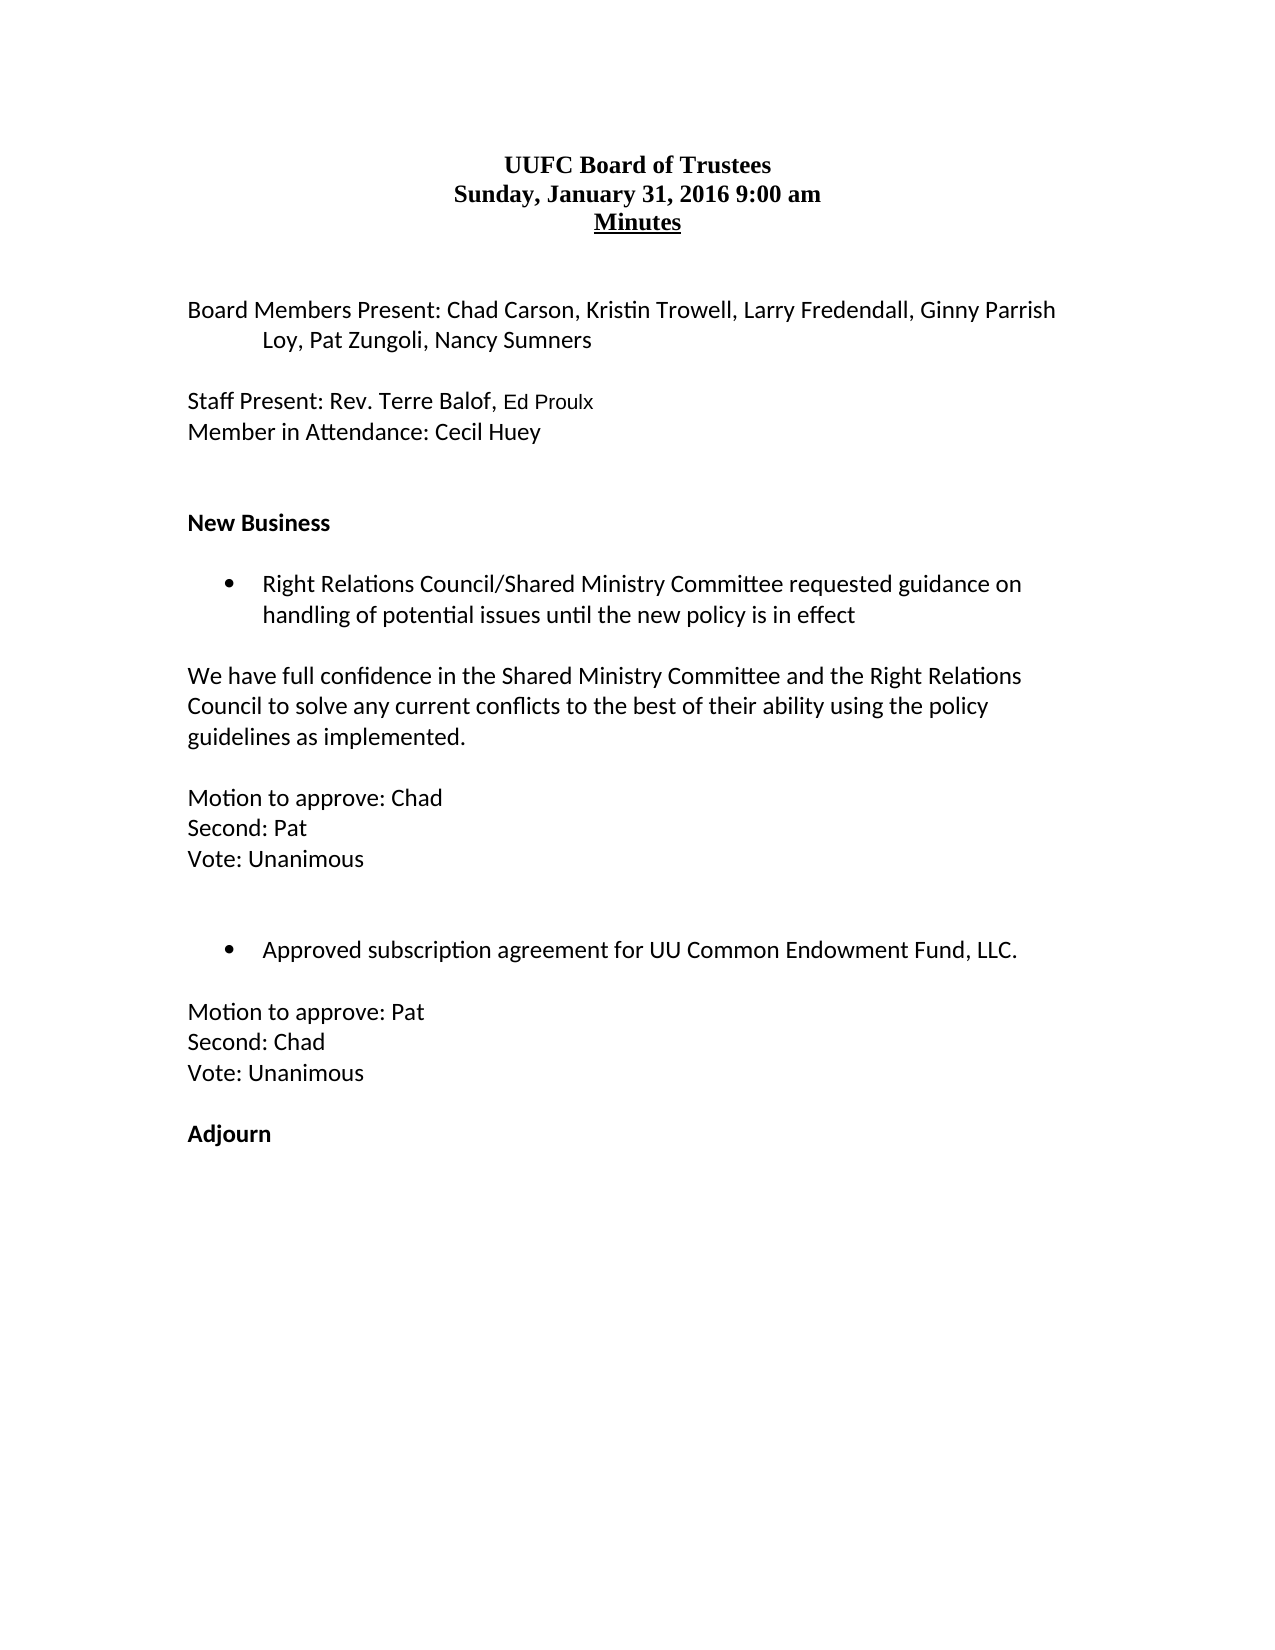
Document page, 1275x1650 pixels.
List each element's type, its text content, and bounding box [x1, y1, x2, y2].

text New Business [187, 507, 1087, 538]
text Member in Attendance: Cecil Huey [187, 416, 1087, 446]
text Motion to approve: Chad [187, 782, 1087, 813]
text Vote: Unanimous [187, 1057, 1087, 1087]
list Approved subscription agreement for UU Common Endowment Fund, LLC. [225, 935, 1087, 965]
list Right Relations Council/Shared Ministry Committee requested guidance on handling of potential issues until the new policy is in effect [225, 568, 1087, 629]
text We have full confidence in the Shared Ministry Committee and the Right Relations [187, 660, 1087, 691]
text Motion to approve: Pat [187, 996, 1087, 1026]
text Board Members Present: Chad Carson, Kristin Trowell, Larry Fredendall, Ginny Parrish Loy, Pat Zungoli, Nancy Sumners [187, 294, 1087, 355]
text UUFC Board of Trustees [187, 150, 1087, 179]
text Staff Present: Rev. Terre Balof, Ed Proulx [187, 385, 1087, 416]
text guidelines as implemented. [187, 721, 1087, 752]
text Second: Pat [187, 813, 1087, 843]
text Vote: Unanimous [187, 843, 1087, 874]
text Sunday, January 31, 2016 9:00 am [187, 179, 1087, 207]
text Minutes [187, 207, 1087, 236]
text Adjourn [187, 1118, 1087, 1148]
text Second: Chad [187, 1026, 1087, 1057]
text Council to solve any current conflicts to the best of their ability using the policy [187, 691, 1087, 721]
